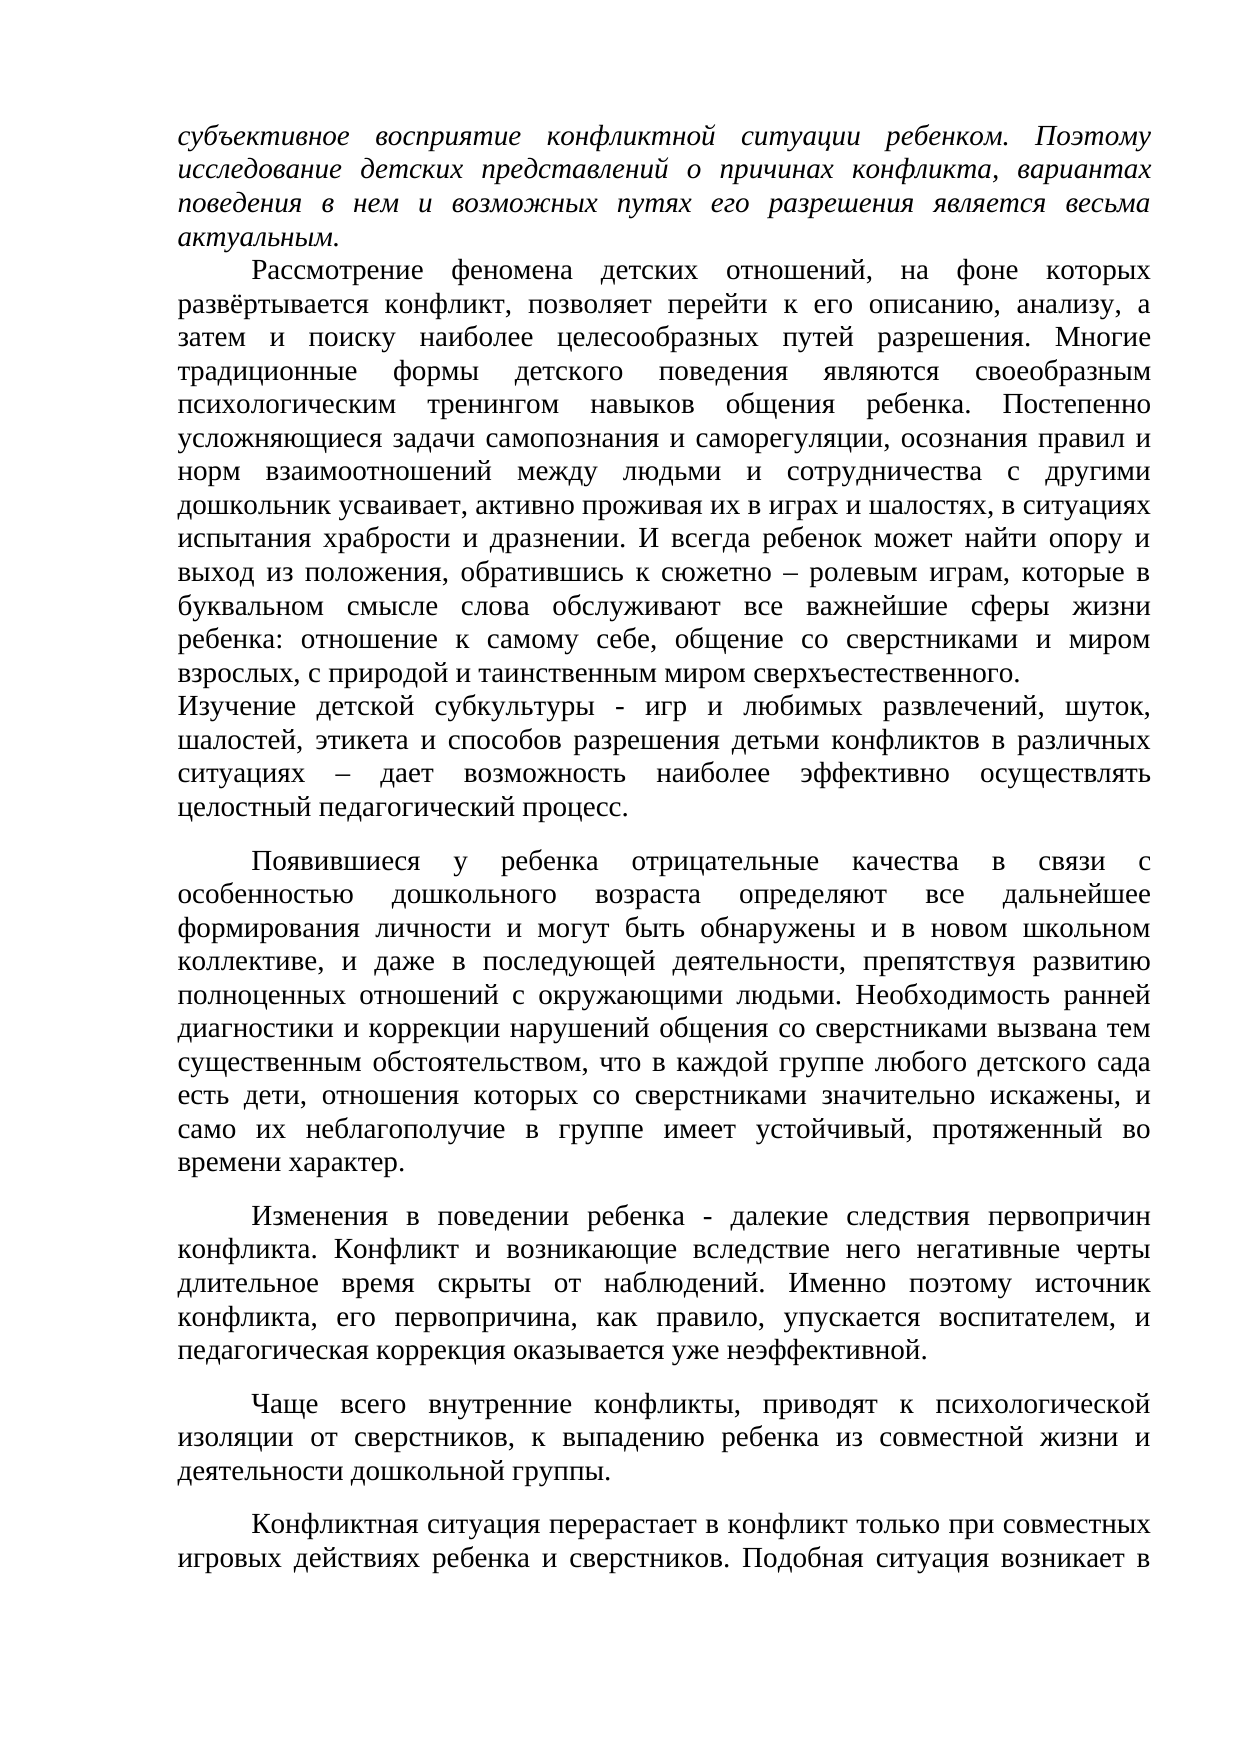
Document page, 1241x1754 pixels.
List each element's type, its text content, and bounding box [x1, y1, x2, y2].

text Изучение детской субкультуры - игр и любимых развлечений, шуток, шалостей, этикета и способов разрешения детьми конфликтов в различных ситуациях – дает возможность наиболее эффективно осуществлять целостный педагогический процесс. [177, 688, 1152, 822]
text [177, 118, 1152, 252]
text Рассмотрение феномена детских отношений, на фоне которых развёртывается конфликт, позволяет перейти к его описанию, анализу, а затем и поиску наиболее целесообразных путей разрешения. Многие традиционные формы детского поведения являются своеобразным психологическим тренингом навыков общения ребенка. Постепенно усложняющиеся задачи самопознания и саморегуляции, осознания правил и норм взаимоотношений между людьми и сотрудничества с другими дошкольник усваивает, активно проживая их в играх и шалостях, в ситуациях испытания храбрости и дразнении. И всегда ребенок может найти опору и выход из положения, обратившись к сюжетно – ролевым играм, которые в буквальном смысле слова обслуживают все важнейшие сферы жизни ребенка: отношение к самому себе, общение со сверстниками и миром взрослых, с природой и таинственным миром сверхъестественного. [177, 252, 1152, 688]
text Появившиеся у ребенка отрицательные качества в связи с особенностью дошкольного возраста определяют все дальнейшее формирования личности и могут быть обнаружены и в новом школьном коллективе, и даже в последующей деятельности, препятствуя развитию полноценных отношений с окружающими людьми. Необходимость ранней диагностики и коррекции нарушений общения со сверстниками вызвана тем существенным обстоятельством, что в каждой группе любого детского сада есть дети, отношения которых со сверстниками значительно искажены, и само их неблагополучие в группе имеет устойчивый, протяженный во времени характер. [177, 843, 1152, 1178]
text Изменения в поведении ребенка - далекие следствия первопричин конфликта. Конфликт и возникающие вследствие него негативные черты длительное время скрыты от наблюдений. Именно поэтому источник конфликта, его первопричина, как правило, упускается воспитателем, и педагогическая коррекция оказывается уже неэффективной. [177, 1198, 1152, 1366]
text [177, 1507, 1152, 1574]
text Чаще всего внутренние конфликты, приводят к психологической изоляции от сверстников, к выпадению ребенка из совместной жизни и деятельности дошкольной группы. [177, 1386, 1152, 1487]
